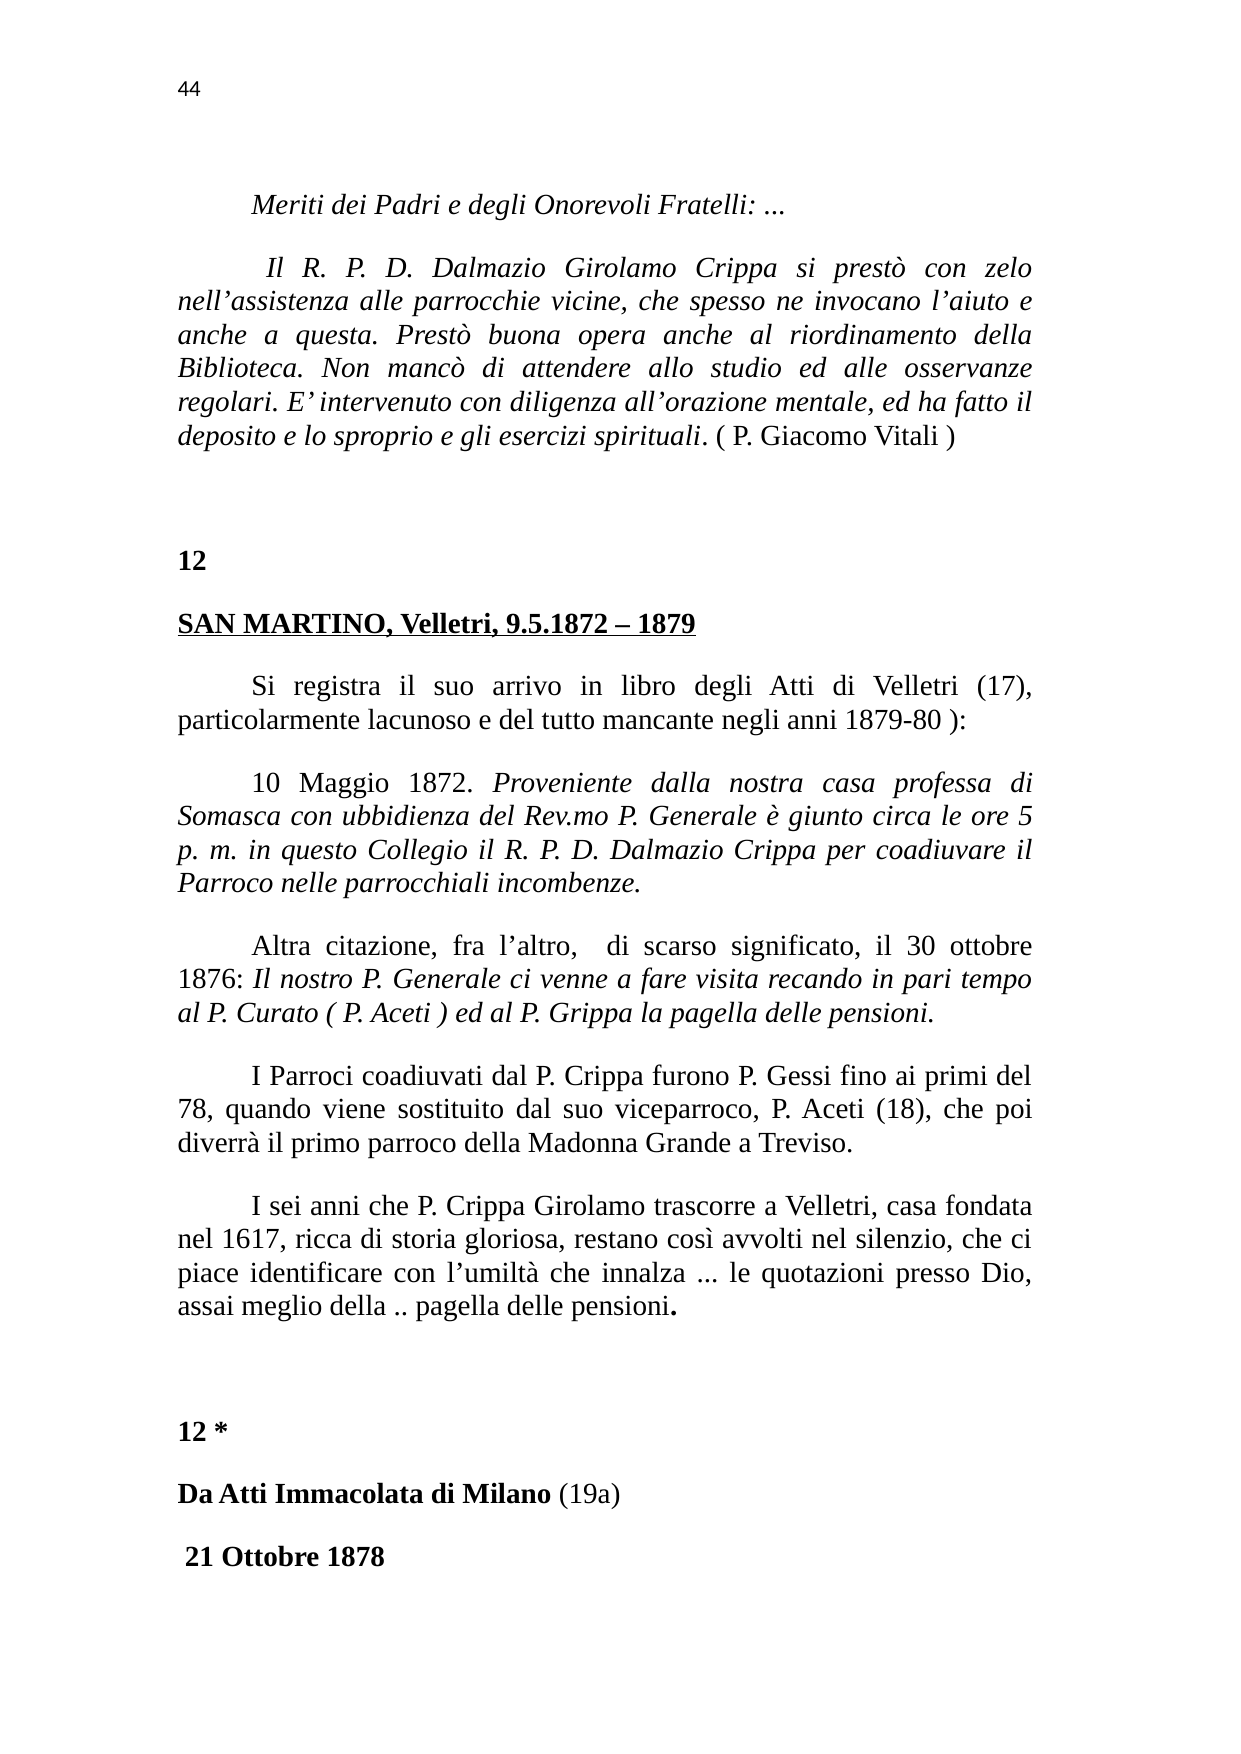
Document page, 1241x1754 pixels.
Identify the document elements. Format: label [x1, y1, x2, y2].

table_header [167, 148, 1044, 1612]
